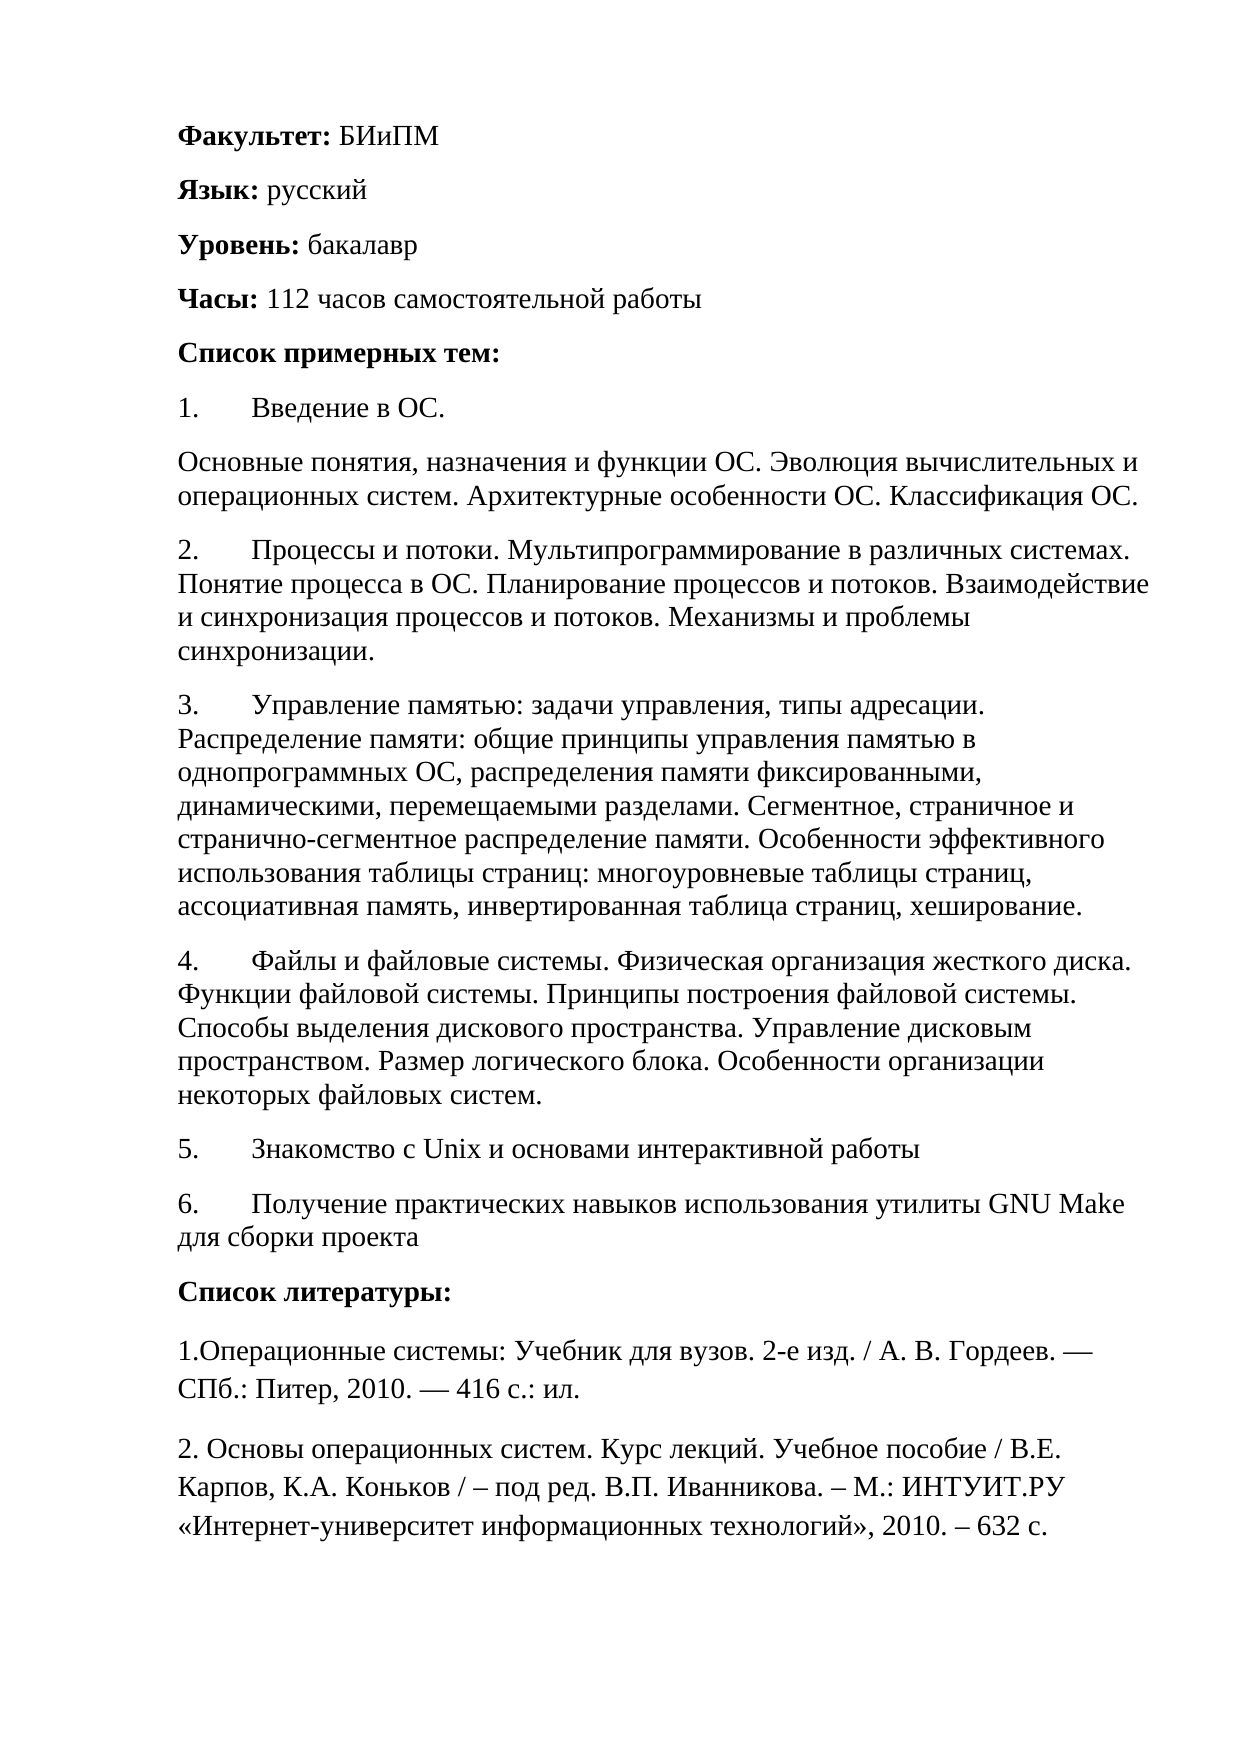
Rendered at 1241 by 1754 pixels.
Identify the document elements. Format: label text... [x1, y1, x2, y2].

text 6. Получение практических навыков использования утилиты GNU Make для сборки проекта [177, 1186, 1152, 1253]
text 5. Знакомство с Unix и основами интерактивной работы [177, 1131, 1152, 1165]
text Факультет: БИиПМ [177, 118, 1152, 152]
text 1.Операционные системы: Учебник для вузов. 2-е изд. / А. В. Гордеев. — СПб.: Питер, 2010. — 416 с.: ил. [177, 1333, 1152, 1405]
text 2. Основы операционных систем. Курс лекций. Учебное пособие / В.Е. Карпов, К.А. Коньков / – под ред. В.П. Иванникова. – М.: ИНТУИТ.РУ «Интернет-университет информационных технологий», 2010. – 632 с. [177, 1431, 1152, 1542]
text 4. Файлы и файловые системы. Физическая организация жесткого диска. Функции файловой системы. Принципы построения файловой системы. Способы выделения дискового пространства. Управление дисковым пространством. Размер логического блока. Особенности организации некоторых файловых систем. [177, 943, 1152, 1111]
text 3. Управление памятью: задачи управления, типы адресации. Распределение памяти: общие принципы управления памятью в однопрограммных ОС, распределения памяти фиксированными, динамическими, перемещаемыми разделами. Сегментное, страничное и странично-сегментное распределение памяти. Особенности эффективного использования таблицы страниц: многоуровневые таблицы страниц, ассоциативная память, инвертированная таблица страниц, хеширование. [177, 687, 1152, 922]
text Основные понятия, назначения и функции ОС. Эволюция вычислительных и операционных систем. Архитектурные особенности ОС. Классификация ОС. [177, 444, 1152, 511]
text 1. Введение в ОС. [177, 390, 1152, 423]
text Часы: 112 часов самостоятельной работы [177, 281, 1152, 315]
text Уровень: бакалавр [177, 227, 1152, 260]
text Список примерных тем: [177, 336, 1152, 369]
text Язык: русский [177, 172, 1152, 206]
text Список литературы: [177, 1274, 1152, 1307]
text 2. Процессы и потоки. Мультипрограммирование в различных системах. Понятие процесса в ОС. Планирование процессов и потоков. Взаимодействие и синхронизация процессов и потоков. Механизмы и проблемы синхронизации. [177, 532, 1152, 666]
